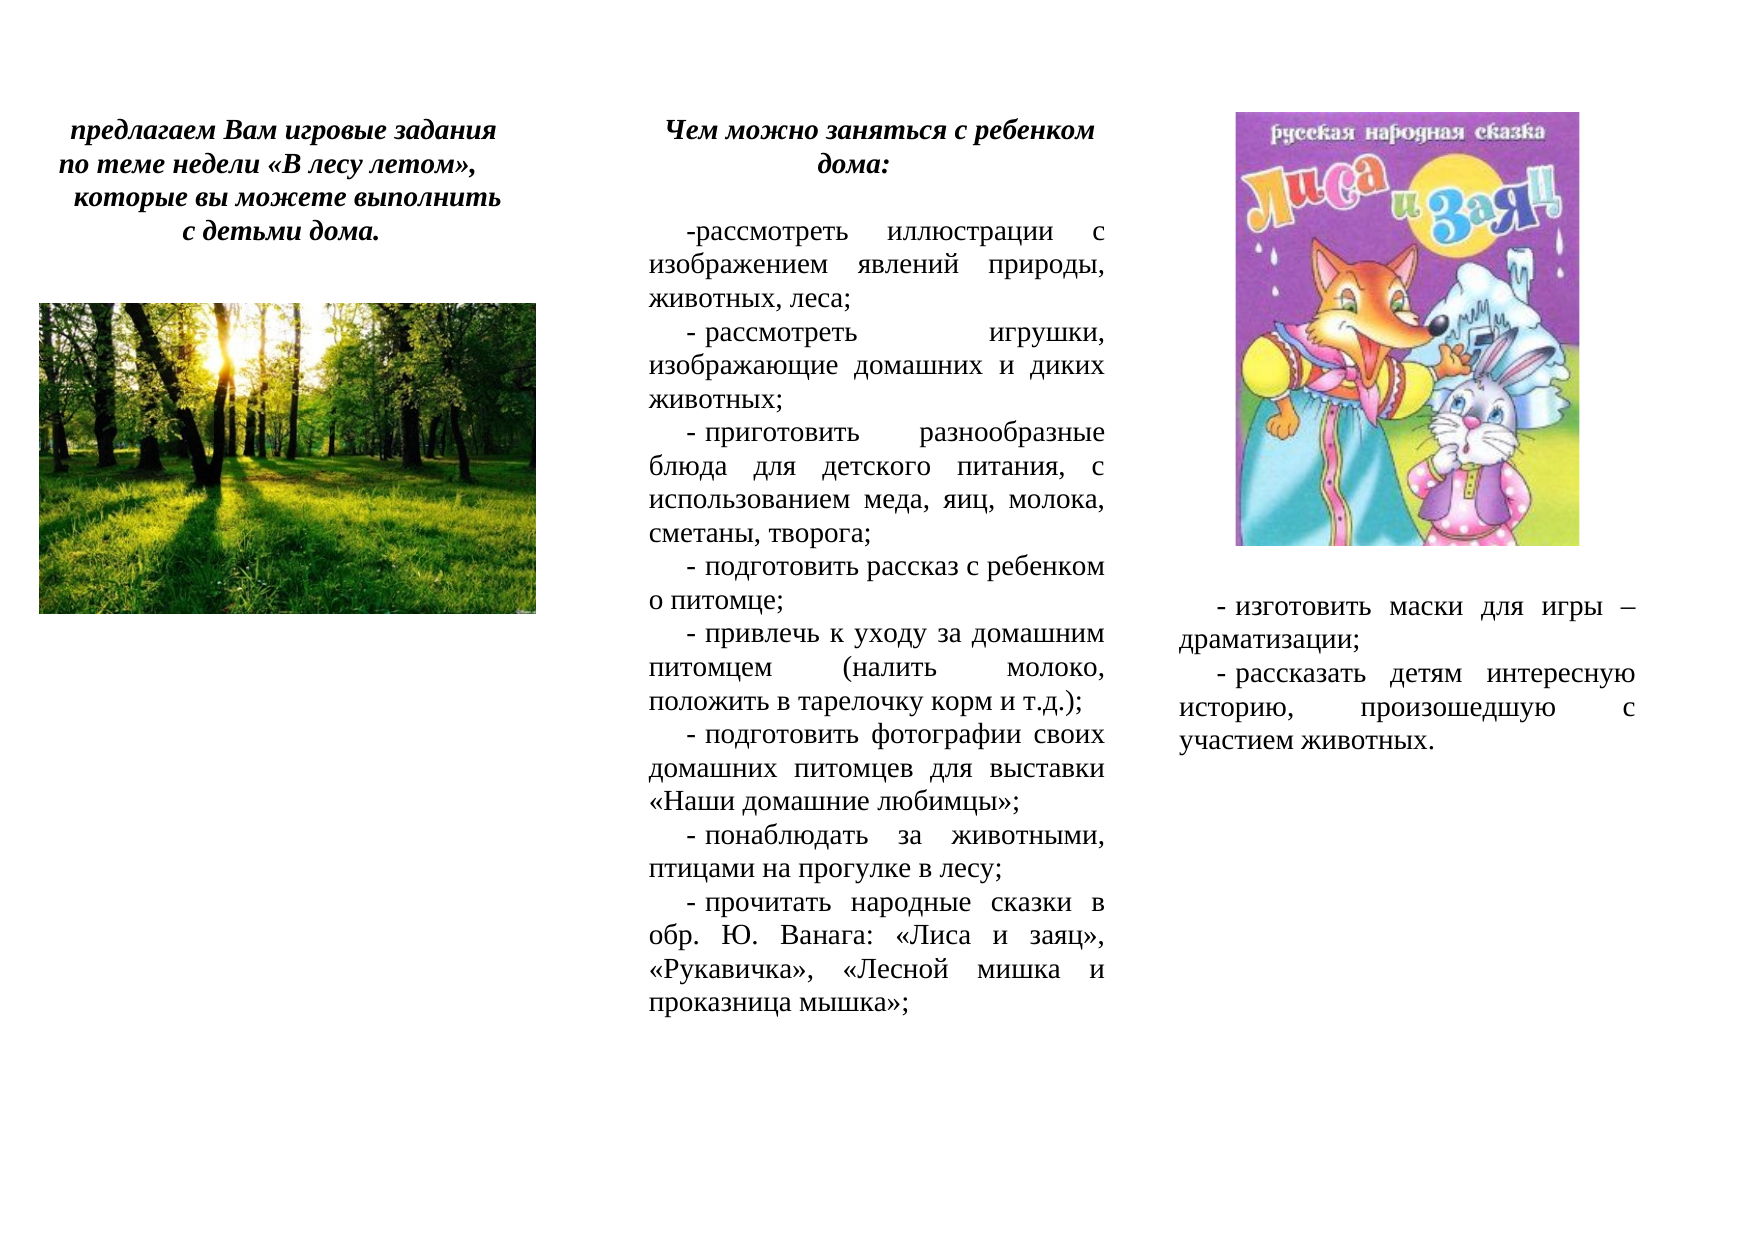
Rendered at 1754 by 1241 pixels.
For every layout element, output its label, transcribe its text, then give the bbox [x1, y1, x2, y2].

list подготовить рассказ с ребенком о питомце; [648, 548, 1105, 616]
text Чем можно заняться с ребенком дома: [612, 112, 1105, 179]
picture [39, 303, 536, 614]
picture [1235, 112, 1580, 546]
text -рассмотреть иллюстрации с изображением явлений природы, животных, леса; [648, 213, 1105, 314]
list рассказать детям интересную историю, произошедшую с участием животных. [1179, 655, 1636, 756]
text которые вы можете выполнить [0, 179, 575, 213]
text с детьми дома. [0, 213, 575, 247]
list рассмотреть игрушки, изображающие домашних и диких животных; [648, 314, 1105, 414]
list понаблюдать за животными, птицами на прогулке в лесу; [648, 817, 1105, 884]
list прочитать народные сказки в обр. Ю. Ванага: «Лиса и заяц», «Рукавичка», «Лесной мишка и проказница мышка»; [648, 884, 1105, 1018]
list привлечь к уходу за домашним питомцем (налить молоко, положить в тарелочку корм и т.д.); [648, 616, 1105, 716]
text по теме недели «В лесу летом», [0, 146, 575, 179]
list подготовить фотографии своих домашних питомцев для выставки «Наши домашние любимцы»; [648, 716, 1105, 817]
list изготовить маски для игры – драматизации; [1179, 588, 1636, 655]
list приготовить разнообразные блюда для детского питания, с использованием меда, яиц, молока, сметаны, творога; [648, 414, 1105, 548]
text предлагаем Вам игровые задания [0, 112, 516, 146]
